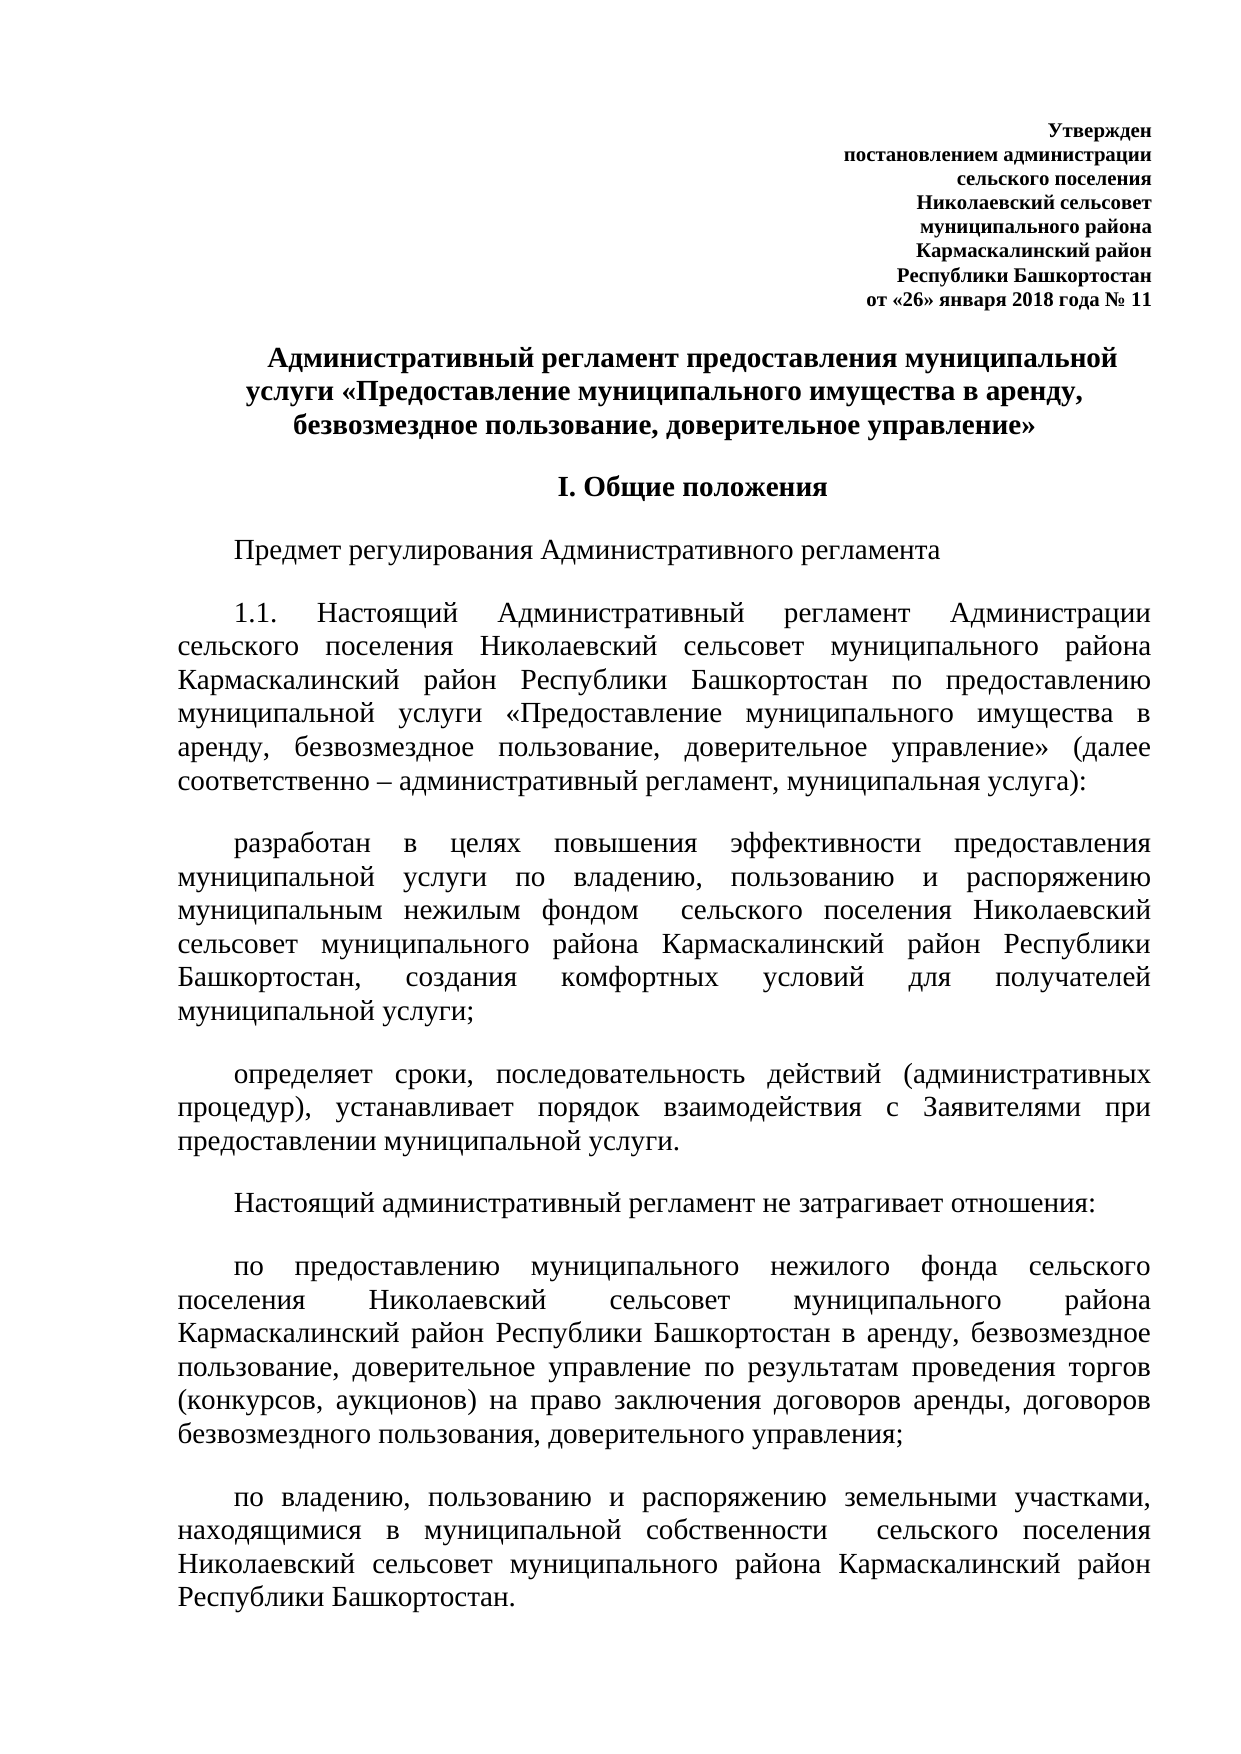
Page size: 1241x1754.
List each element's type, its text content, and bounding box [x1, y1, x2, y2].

text Настоящий административный регламент не затрагивает отношения: [177, 1186, 1152, 1219]
text разработан в целях повышения эффективности предоставления муниципальной услуги по владению, пользованию и распоряжению муниципальным нежилым фондом сельского поселения Николаевский сельсовет муниципального района Кармаскалинский район Республики Башкортостан, создания комфортных условий для получателей муниципальной услуги; [177, 825, 1152, 1027]
text сельского поселения [177, 166, 1152, 190]
text Предмет регулирования Административного регламента [177, 532, 1152, 566]
text постановлением администрации [177, 142, 1152, 166]
text 1.1. Настоящий Административный регламент Администрации сельского поселения Николаевский сельсовет муниципального района Кармаскалинский район Республики Башкортостан по предоставлению муниципальной услуги «Предоставление муниципального имущества в аренду, безвозмездное пользование, доверительное управление» (далее соответственно – административный регламент, муниципальная услуга): [177, 595, 1152, 796]
text Республики Башкортостан [177, 262, 1152, 287]
text I. Общие положения [177, 469, 1152, 503]
text Административный регламент предоставления муниципальной услуги «Предоставление муниципального имущества в аренду, безвозмездное пользование, доверительное управление» [177, 340, 1152, 440]
text по владению, пользованию и распоряжению земельными участками, находящимися в муниципальной собственности сельского поселения Николаевский сельсовет муниципального района Кармаскалинский район Республики Башкортостан. [177, 1479, 1152, 1613]
text по предоставлению муниципального нежилого фонда сельского поселения Николаевский сельсовет муниципального района Кармаскалинский район Республики Башкортостан в аренду, безвозмездное пользование, доверительное управление по результатам проведения торгов (конкурсов, аукционов) на право заключения договоров аренды, договоров безвозмездного пользования, доверительного управления; [177, 1248, 1152, 1449]
text определяет сроки, последовательность действий (административных процедур), устанавливает порядок взаимодействия с Заявителями при предоставлении муниципальной услуги. [177, 1056, 1152, 1156]
text Утвержден [177, 118, 1152, 142]
text муниципального района [177, 214, 1152, 238]
text от «26» января 2018 года № 11 [177, 287, 1152, 311]
text Кармаскалинский район [177, 238, 1152, 262]
text Николаевский сельсовет [177, 190, 1152, 214]
